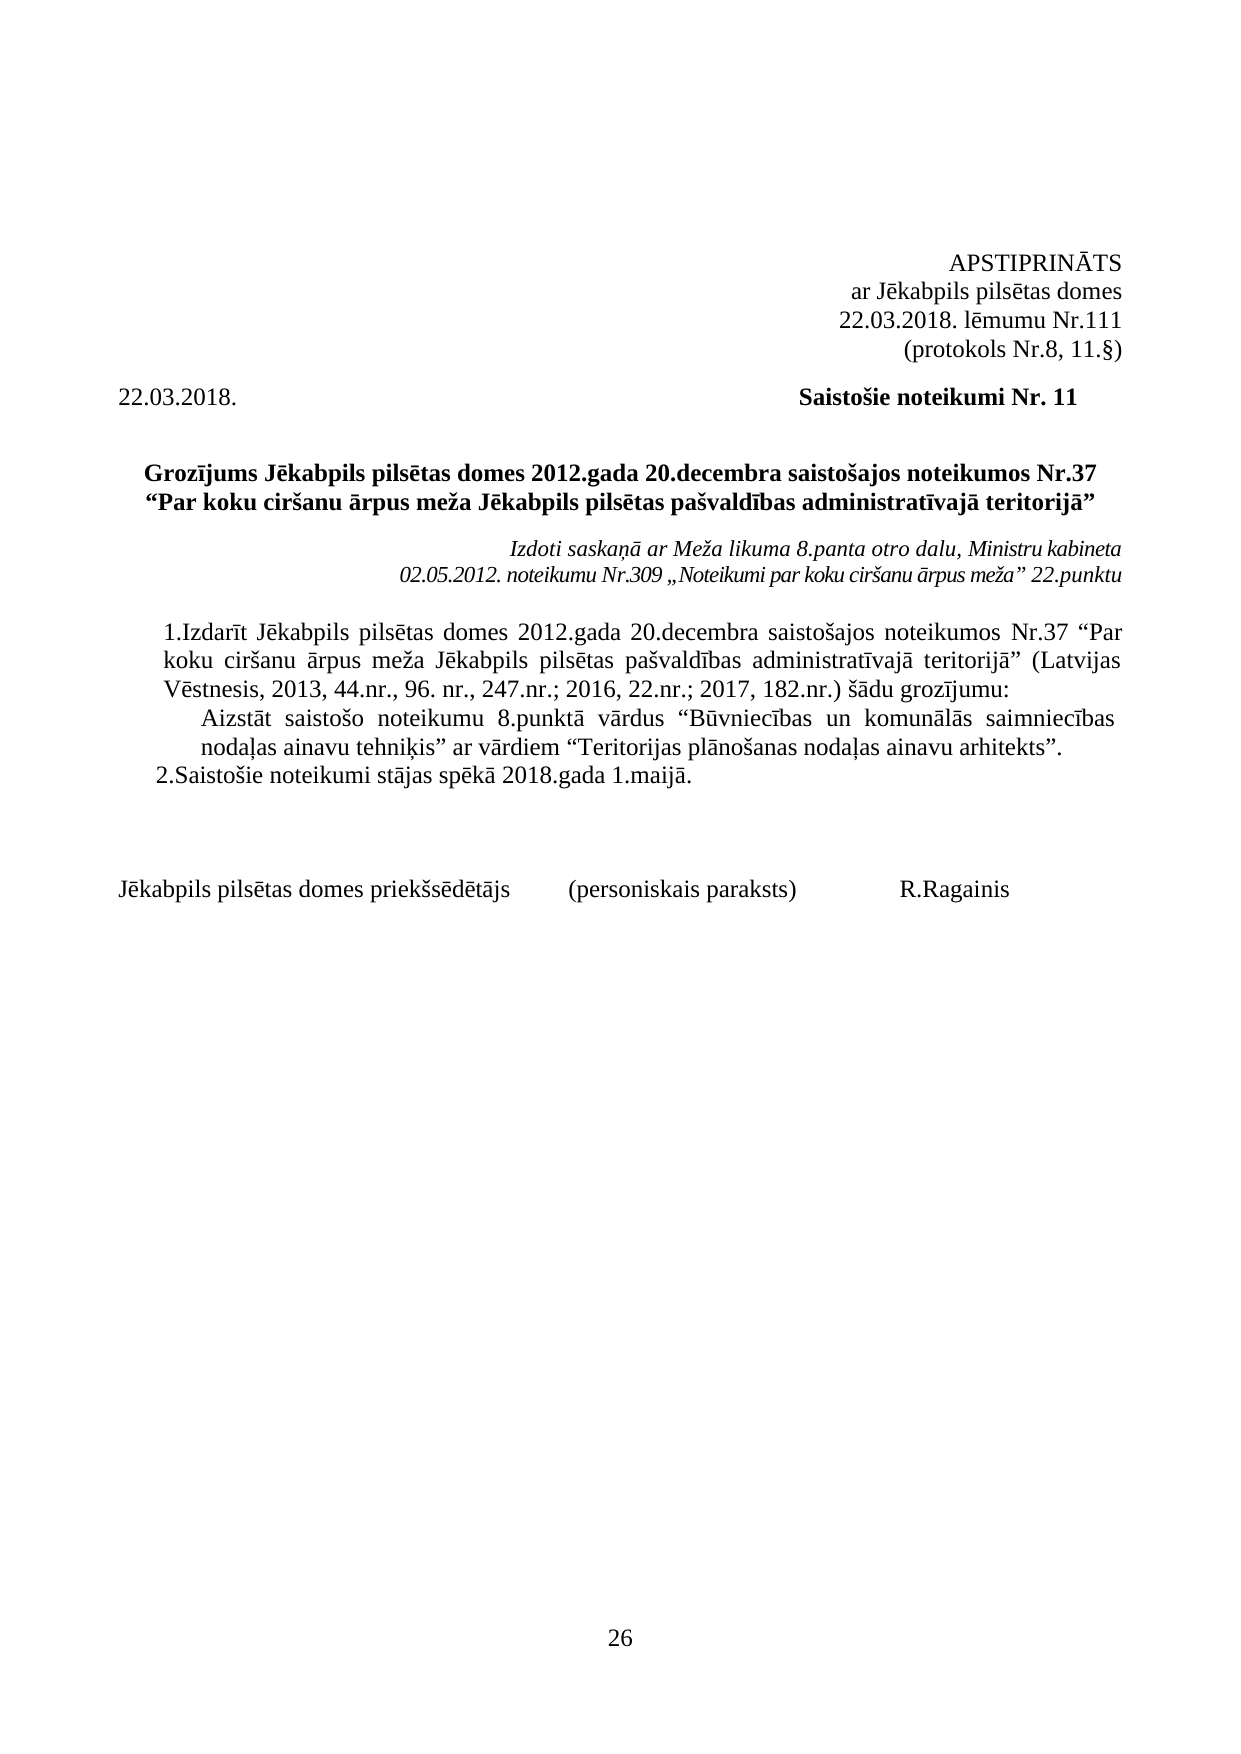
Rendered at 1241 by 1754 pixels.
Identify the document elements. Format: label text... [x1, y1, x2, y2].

text 22.03.2018. Saistošie noteikumi Nr. 11 [118, 382, 1122, 411]
text 22.03.2018. lēmumu Nr.111 [118, 305, 1122, 334]
text Aizstāt saistošo noteikumu 8.punktā vārdus “Būvniecības un komunālās saimniecības nodaļas ainavu tehniķis” ar vārdiem “Teritorijas plānošanas nodaļas ainavu arhitekts”. [201, 703, 1116, 760]
text 1.Izdarīt Jēkabpils pilsētas domes 2012.gada 20.decembra saistošajos noteikumos Nr.37 “Par koku ciršanu ārpus meža Jēkabpils pilsētas pašvaldības administratīvajā teritorijā” (Latvijas Vēstnesis, 2013, 44.nr., 96. nr., 247.nr.; 2016, 22.nr.; 2017, 182.nr.) šādu grozījumu: [163, 617, 1122, 703]
text ar Jēkabpils pilsētas domes [118, 276, 1122, 305]
text Izdoti saskaņā ar Meža likuma 8.panta otro dalu, Ministru kabineta [118, 535, 1122, 561]
text 02.05.2012. noteikumu Nr.309 „Noteikumi par koku ciršanu ārpus meža” 22.punktu [118, 561, 1122, 588]
list 2.Saistošie noteikumi stājas spēkā 2018.gada 1.maijā. [156, 760, 1116, 789]
text (protokols Nr.8, 11.§) [118, 334, 1122, 363]
text APSTIPRINĀTS [118, 248, 1122, 276]
text Grozījums Jēkabpils pilsētas domes 2012.gada 20.decembra saistošajos noteikumos Nr.37 “Par koku ciršanu ārpus meža Jēkabpils pilsētas pašvaldības administratīvajā teritorijā” [118, 458, 1123, 516]
text Jēkabpils pilsētas domes priekšsēdētājs (personiskais paraksts) R.Ragainis [118, 874, 1122, 903]
